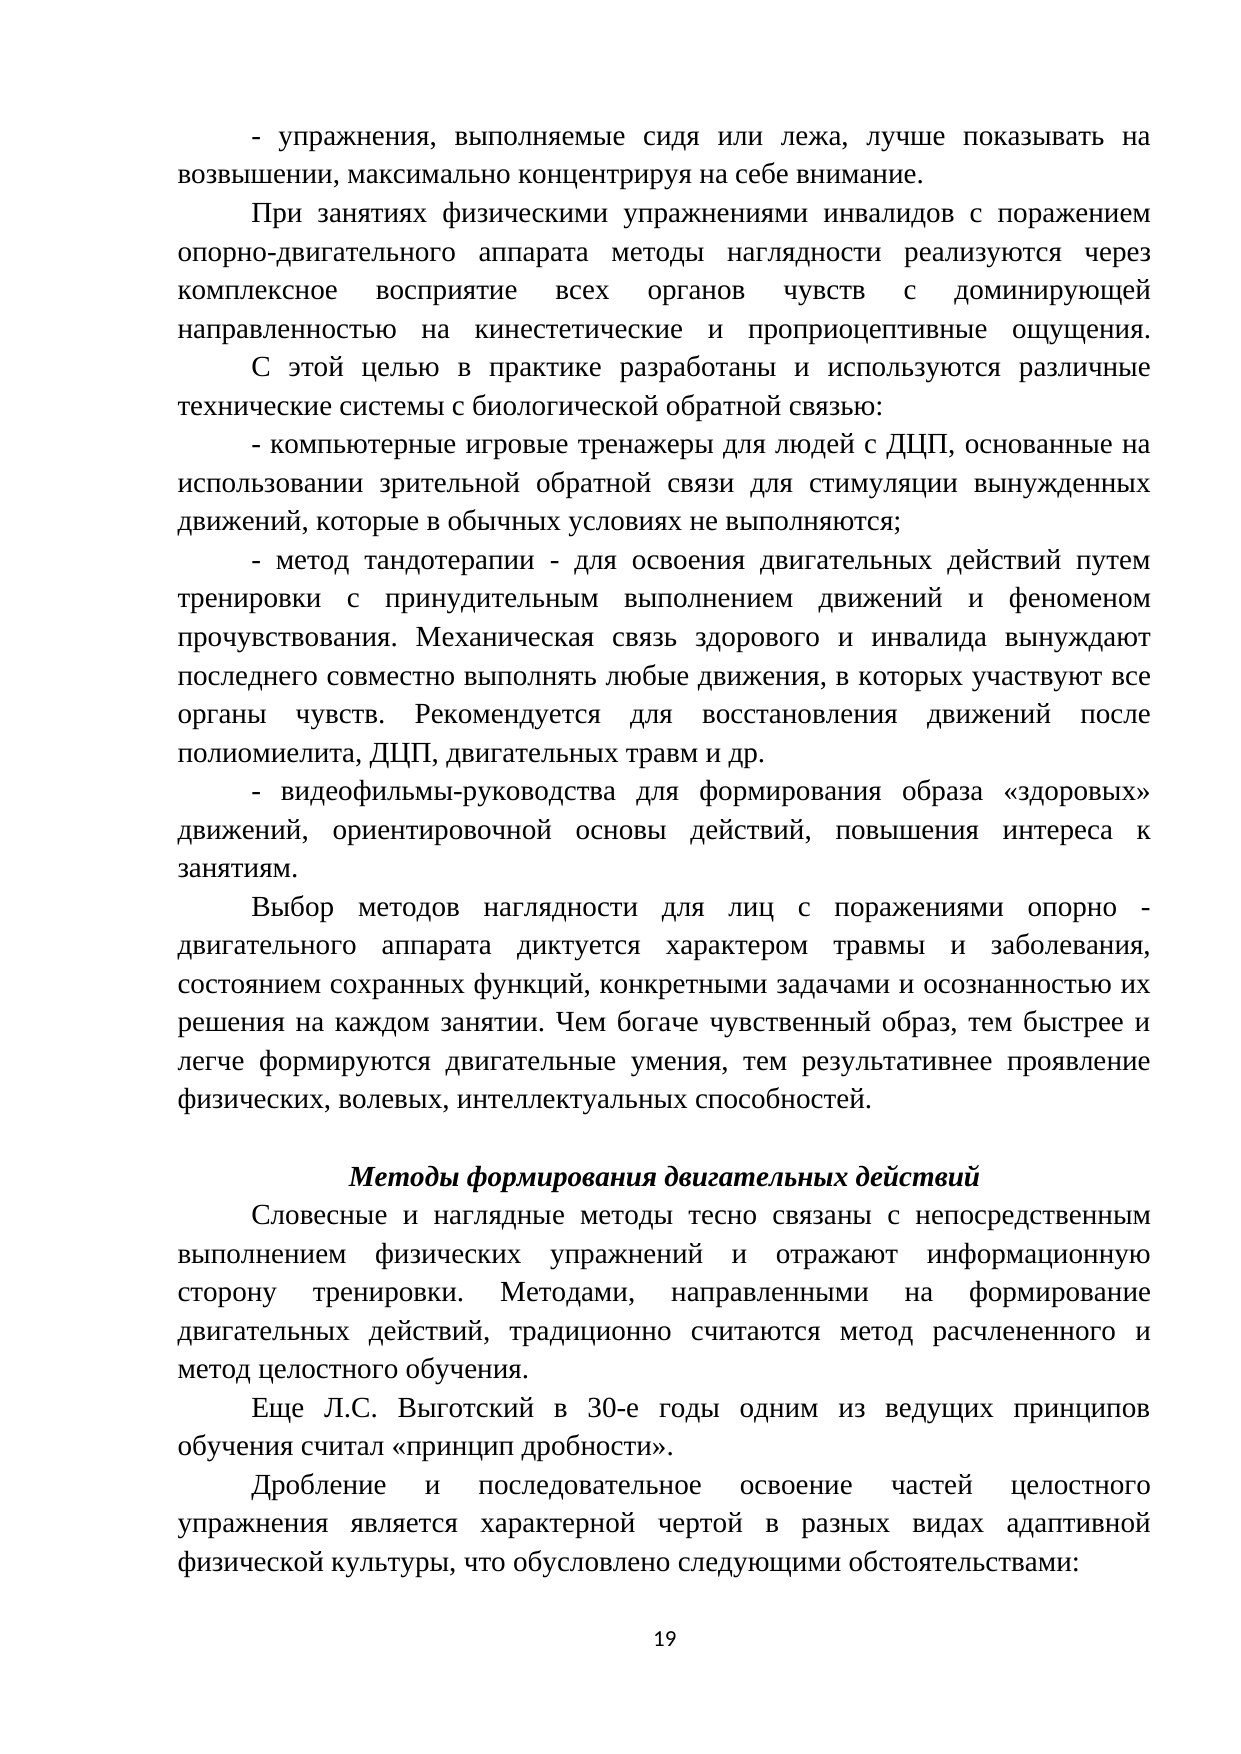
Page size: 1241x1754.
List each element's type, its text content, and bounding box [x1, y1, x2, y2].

text Еще Л.С. Выготский в 30-е годы одним из ведущих принципов обучения считал «принцип дробности». [177, 1390, 1152, 1462]
text - метод тандотерапии - для освоения двигательных действий путем тренировки с принудительным выполнением движений и феноменом прочувствования. Механическая связь здорового и инвалида вынуждают последнего совместно выполнять любые движения, в которых участвуют все органы чувств. Рекомендуется для восстановления движений после полиомиелита, ДЦП, двигательных травм и др. [177, 542, 1152, 768]
text При занятиях физическими упражнениями инвалидов с поражением опорно-двигательного аппарата методы наглядности реализуются через комплексное восприятие всех органов чувств с доминирующей направленностью на кинестетические и проприоцептивные ощущения. С этой целью в практике разработаны и используются различные технические системы с биологической обратной связью: [177, 195, 1152, 421]
text - видеофильмы-руководства для формирования образа «здоровых» движений, ориентировочной основы действий, повышения интереса к занятиям. [177, 773, 1152, 884]
text Словесные и наглядные методы тесно связаны с непосредственным выполнением физических упражнений и отражают информационную сторону тренировки. Методами, направленными на формирование двигательных действий, традиционно считаются метод расчлененного и метод целостного обучения. [177, 1197, 1152, 1385]
text Методы формирования двигательных действий [177, 1159, 1152, 1192]
text - упражнения, выполняемые сидя или лежа, лучше показывать на возвышении, максимально концентрируя на себе внимание. [177, 118, 1152, 190]
text Выбор методов наглядности для лиц с поражениями опорно - двигательного аппарата диктуется характером травмы и заболевания, состоянием сохранных функций, конкретными задачами и осознанностью их решения на каждом занятии. Чем богаче чувственный образ, тем быстрее и легче формируются двигательные умения, тем результативнее проявление физических, волевых, интеллектуальных способностей. [177, 889, 1152, 1115]
text Дробление и последовательное освоение частей целостного упражнения является характерной чертой в разных видах адаптивной физической культуры, что обусловлено следующими обстоятельствами: [177, 1467, 1152, 1578]
text - компьютерные игровые тренажеры для людей с ДЦП, основанные на использовании зрительной обратной связи для стимуляции вынужденных движений, которые в обычных условиях не выполняются; [177, 426, 1152, 537]
